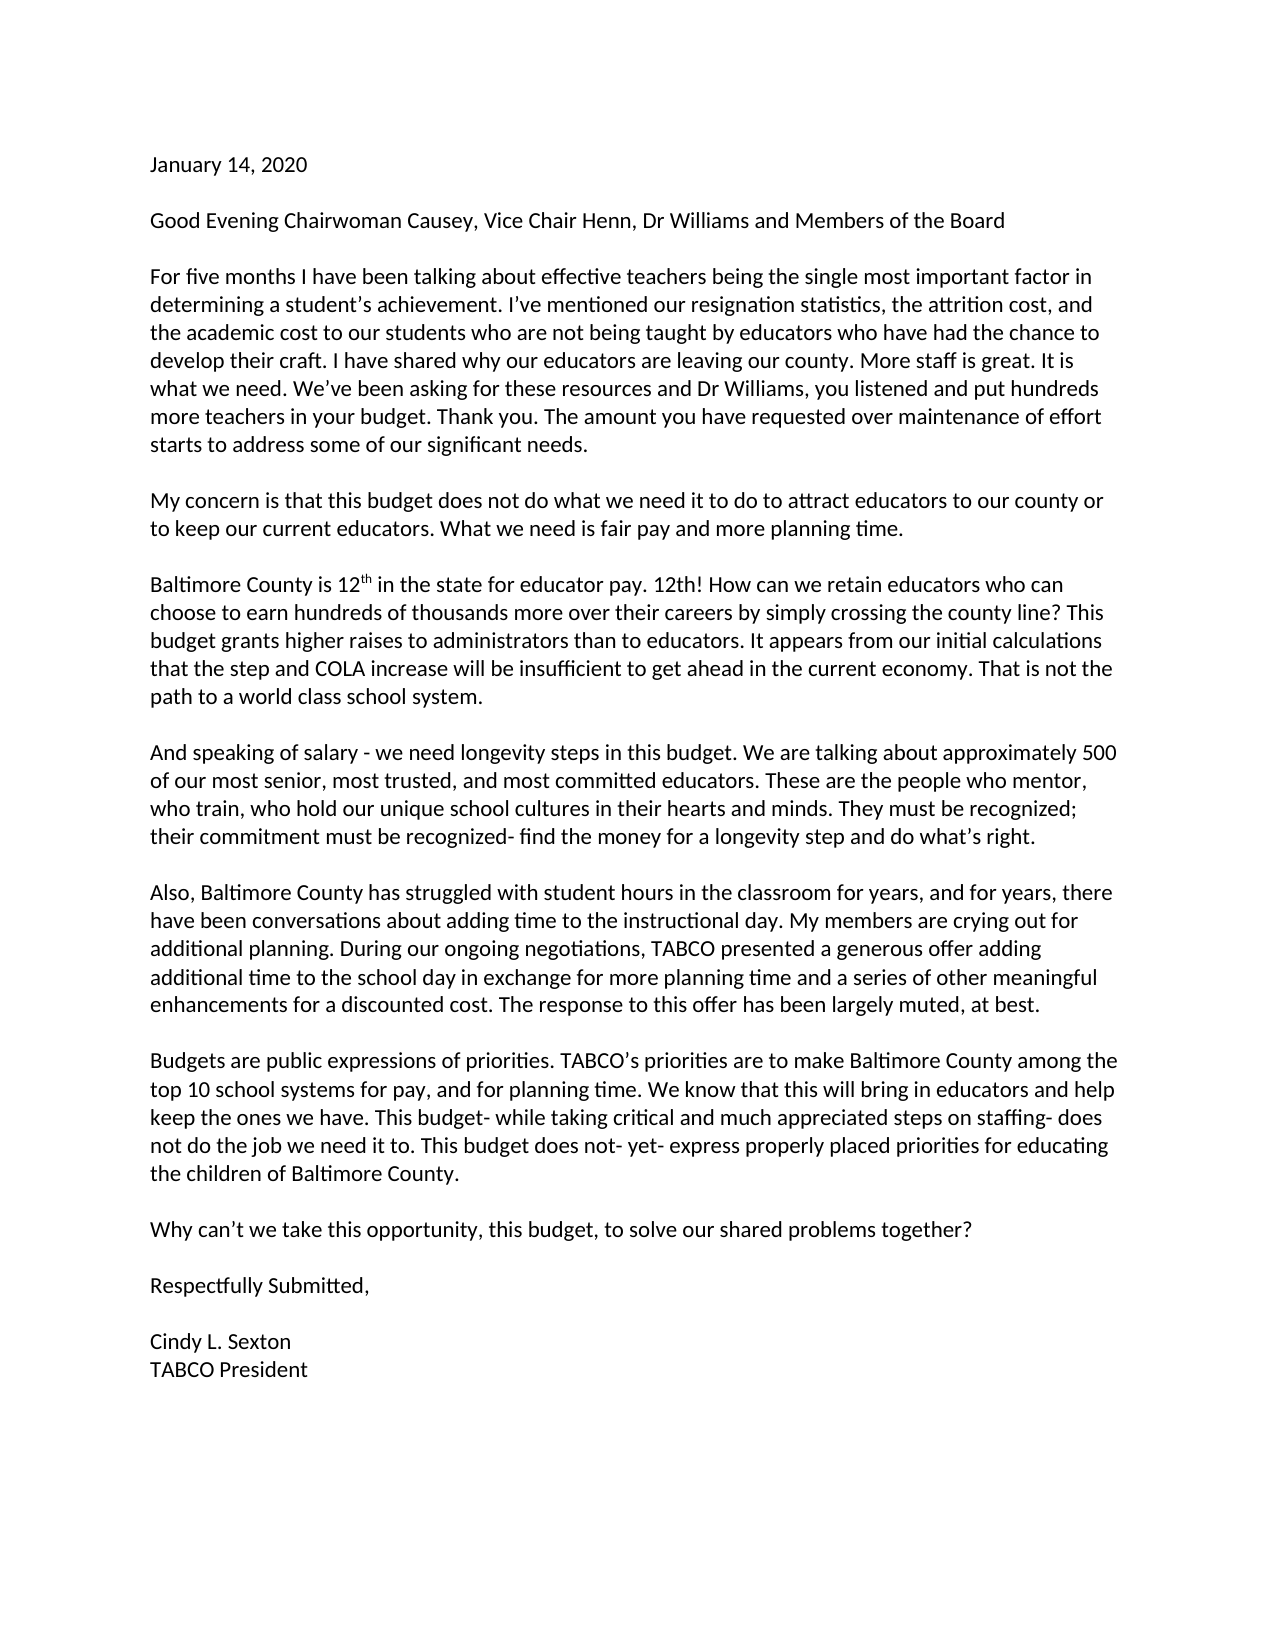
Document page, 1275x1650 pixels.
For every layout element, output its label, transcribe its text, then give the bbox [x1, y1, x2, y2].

text Also, Baltimore County has struggled with student hours in the classroom for years, and for years, there have been conversations about adding time to the instructional day. My members are crying out for additional planning. During our ongoing negotiations, TABCO presented a generous offer adding additional time to the school day in exchange for more planning time and a series of other meaningful enhancements for a discounted cost. The response to this offer has been largely muted, at best. [150, 878, 1125, 1019]
text Good Evening Chairwoman Causey, Vice Chair Henn, Dr Williams and Members of the Board [150, 206, 1125, 234]
text My concern is that this budget does not do what we need it to do to attract educators to our county or to keep our current educators. What we need is fair pay and more planning time. [150, 486, 1125, 542]
text Baltimore County is 12th in the state for educator pay. 12th! How can we retain educators who can choose to earn hundreds of thousands more over their careers by simply crossing the county line? This budget grants higher raises to administrators than to educators. It appears from our initial calculations that the step and COLA increase will be insufficient to get ahead in the current economy. That is not the path to a world class school system. [150, 570, 1125, 710]
text Why can’t we take this opportunity, this budget, to solve our shared problems together? [150, 1215, 1125, 1243]
text Cindy L. Sexton [150, 1299, 1125, 1355]
text January 14, 2020 [150, 150, 1125, 178]
text Budgets are public expressions of priorities. TABCO’s priorities are to make Baltimore County among the top 10 school systems for pay, and for planning time. We know that this will bring in educators and help keep the ones we have. This budget- while taking critical and much appreciated steps on staffing- does not do the job we need it to. This budget does not- yet- express properly placed priorities for educating the children of Baltimore County. [150, 1047, 1125, 1187]
text For five months I have been talking about effective teachers being the single most important factor in determining a student’s achievement. I’ve mentioned our resignation statistics, the attrition cost, and the academic cost to our students who are not being taught by educators who have had the chance to develop their craft. I have shared why our educators are leaving our county. More staff is great. It is what we need. We’ve been asking for these resources and Dr Williams, you listened and put hundreds more teachers in your budget. Thank you. The amount you have requested over maintenance of effort starts to address some of our significant needs. [150, 262, 1125, 458]
text Respectfully Submitted, [150, 1271, 1125, 1299]
text TABCO President [150, 1355, 1125, 1383]
text And speaking of salary - we need longevity steps in this budget. We are talking about approximately 500 of our most senior, most trusted, and most committed educators. These are the people who mentor, who train, who hold our unique school cultures in their hearts and minds. They must be recognized; their commitment must be recognized- find the money for a longevity step and do what’s right. [150, 738, 1125, 851]
